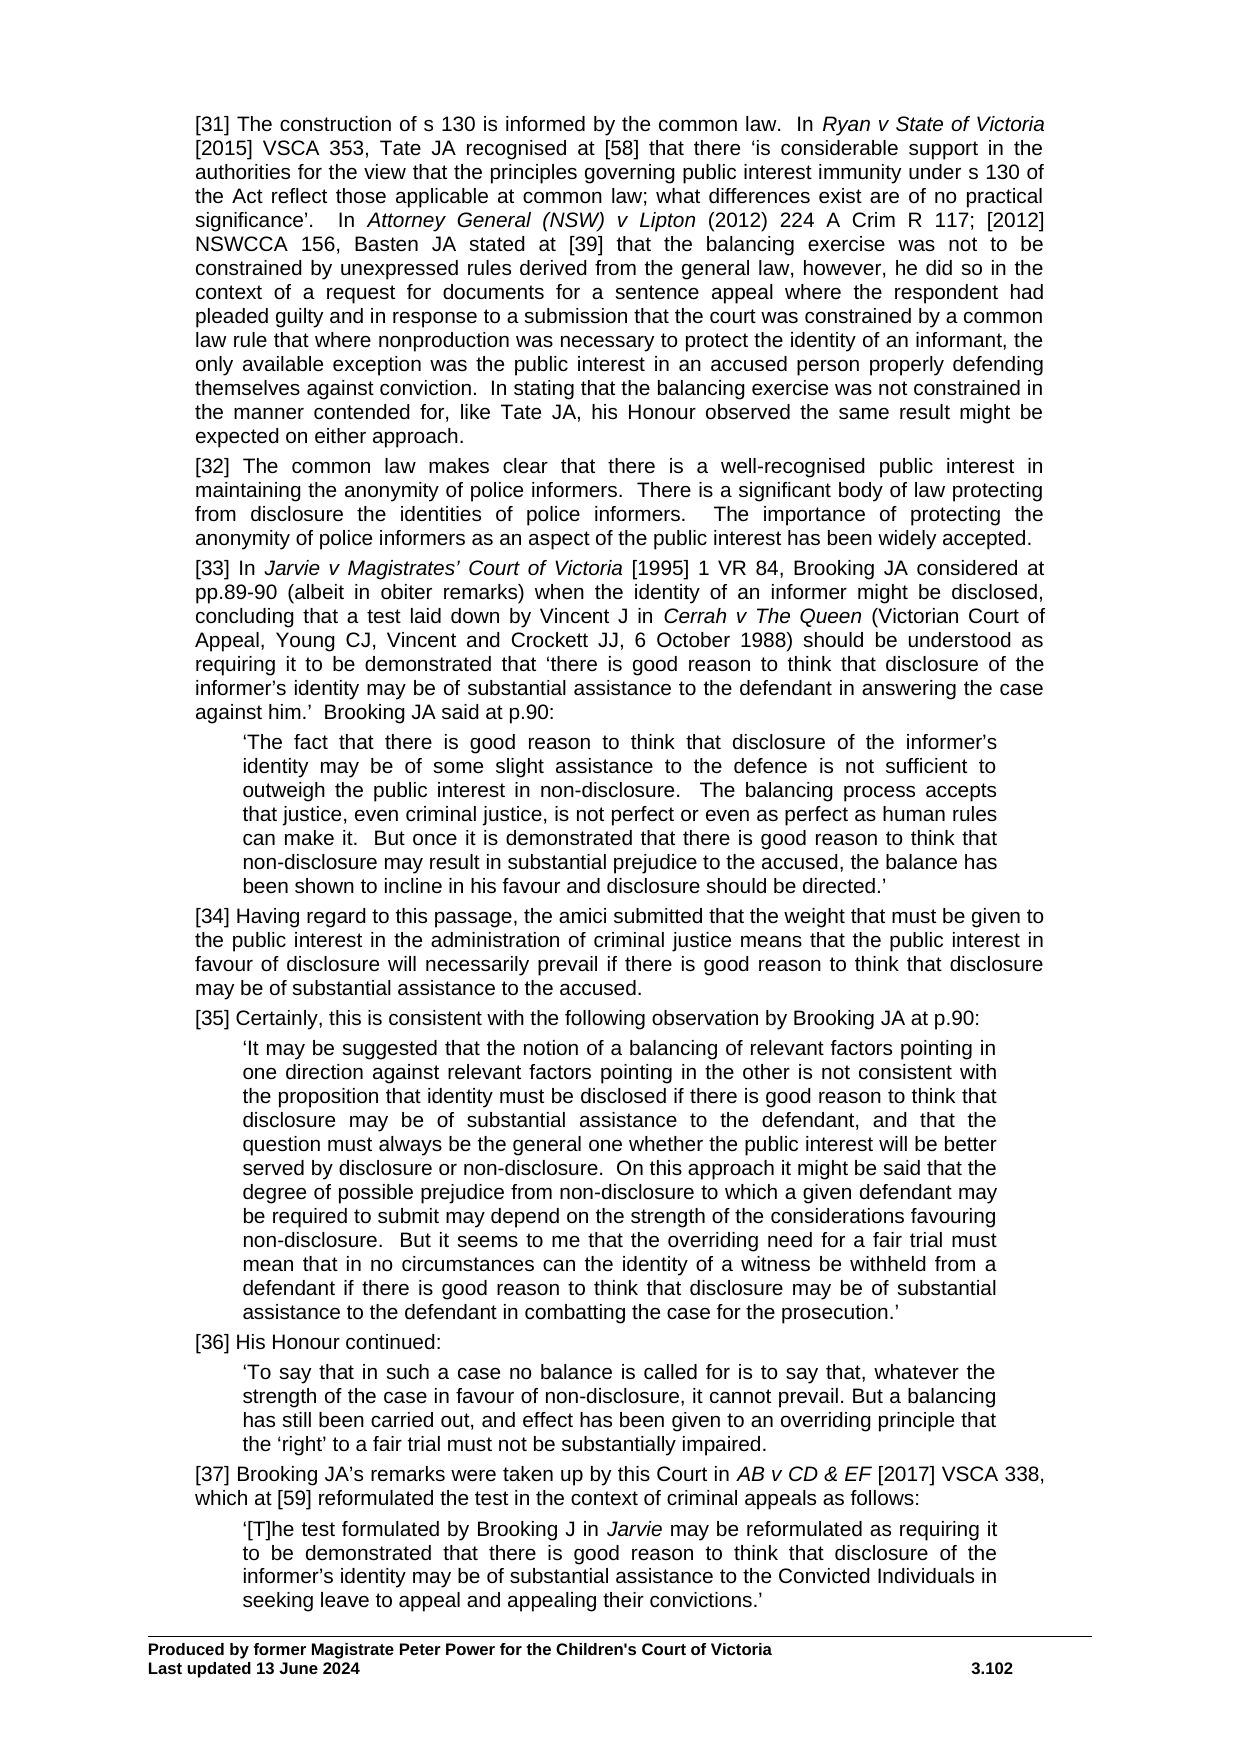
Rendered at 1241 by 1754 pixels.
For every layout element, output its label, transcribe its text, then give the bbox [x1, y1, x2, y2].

text [36] His Honour continued: [195, 1330, 1045, 1354]
text [35] Certainly, this is consistent with the following observation by Brooking JA at p.90: [195, 1006, 1045, 1030]
text [31] The construction of s 130 is informed by the common law. In Ryan v State of Victoria [2015] VSCA 353, Tate JA recognised at [58] that there ‘is considerable support in the authorities for the view that the principles governing public interest immunity under s 130 of the Act reflect those applicable at common law; what differences exist are of no practical significance’. In Attorney General (NSW) v Lipton (2012) 224 A Crim R 117; [2012] NSWCCA 156, Basten JA stated at [39] that the balancing exercise was not to be constrained by unexpressed rules derived from the general law, however, he did so in the context of a request for documents for a sentence appeal where the respondent had pleaded guilty and in response to a submission that the court was constrained by a common law rule that where nonproduction was necessary to protect the identity of an informant, the only available exception was the public interest in an accused person properly defending themselves against conviction. In stating that the balancing exercise was not constrained in the manner contended for, like Tate JA, his Honour observed the same result might be expected on either approach. [195, 112, 1045, 448]
text [33] In Jarvie v Magistrates’ Court of Victoria [1995] 1 VR 84, Brooking JA considered at pp.89-90 (albeit in obiter remarks) when the identity of an informer might be disclosed, concluding that a test laid down by Vincent J in Cerrah v The Queen (Victorian Court of Appeal, Young CJ, Vincent and Crockett JJ, 6 October 1988) should be understood as requiring it to be demonstrated that ‘there is good reason to think that disclosure of the informer’s identity may be of substantial assistance to the defendant in answering the case against him.’ Brooking JA said at p.90: [195, 556, 1045, 724]
text ‘It may be suggested that the notion of a balancing of relevant factors pointing in one direction against relevant factors pointing in the other is not consistent with the proposition that identity must be disclosed if there is good reason to think that disclosure may be of substantial assistance to the defendant, and that the question must always be the general one whether the public interest will be better served by disclosure or non-disclosure. On this approach it might be said that the degree of possible prejudice from non-disclosure to which a given defendant may be required to submit may depend on the strength of the considerations favouring non-disclosure. But it seems to me that the overriding need for a fair trial must mean that in no circumstances can the identity of a witness be withheld from a defendant if there is good reason to think that disclosure may be of substantial assistance to the defendant in combatting the case for the prosecution.’ [242, 1036, 998, 1324]
text [34] Having regard to this passage, the amici submitted that the weight that must be given to the public interest in the administration of criminal justice means that the public interest in favour of disclosure will necessarily prevail if there is good reason to think that disclosure may be of substantial assistance to the accused. [195, 904, 1045, 1000]
text [37] Brooking JA’s remarks were taken up by this Court in AB v CD & EF [2017] VSCA 338, which at [59] reformulated the test in the context of criminal appeals as follows: [195, 1462, 1045, 1510]
text ‘[T]he test formulated by Brooking J in Jarvie may be reformulated as requiring it to be demonstrated that there is good reason to think that disclosure of the informer’s identity may be of substantial assistance to the Convicted Individuals in seeking leave to appeal and appealing their convictions.’ [242, 1516, 998, 1612]
text [32] The common law makes clear that there is a well-recognised public interest in maintaining the anonymity of police informers. There is a significant body of law protecting from disclosure the identities of police informers. The importance of protecting the anonymity of police informers as an aspect of the public interest has been widely accepted. [195, 454, 1045, 550]
text ‘To say that in such a case no balance is called for is to say that, whatever the strength of the case in favour of non-disclosure, it cannot prevail. But a balancing has still been carried out, and effect has been given to an overriding principle that the ‘right’ to a fair trial must not be substantially impaired. [242, 1360, 998, 1456]
text ‘The fact that there is good reason to think that disclosure of the informer’s identity may be of some slight assistance to the defence is not sufficient to outweigh the public interest in non-disclosure. The balancing process accepts that justice, even criminal justice, is not perfect or even as perfect as human rules can make it. But once it is demonstrated that there is good reason to think that non-disclosure may result in substantial prejudice to the accused, the balance has been shown to incline in his favour and disclosure should be directed.’ [242, 730, 998, 898]
